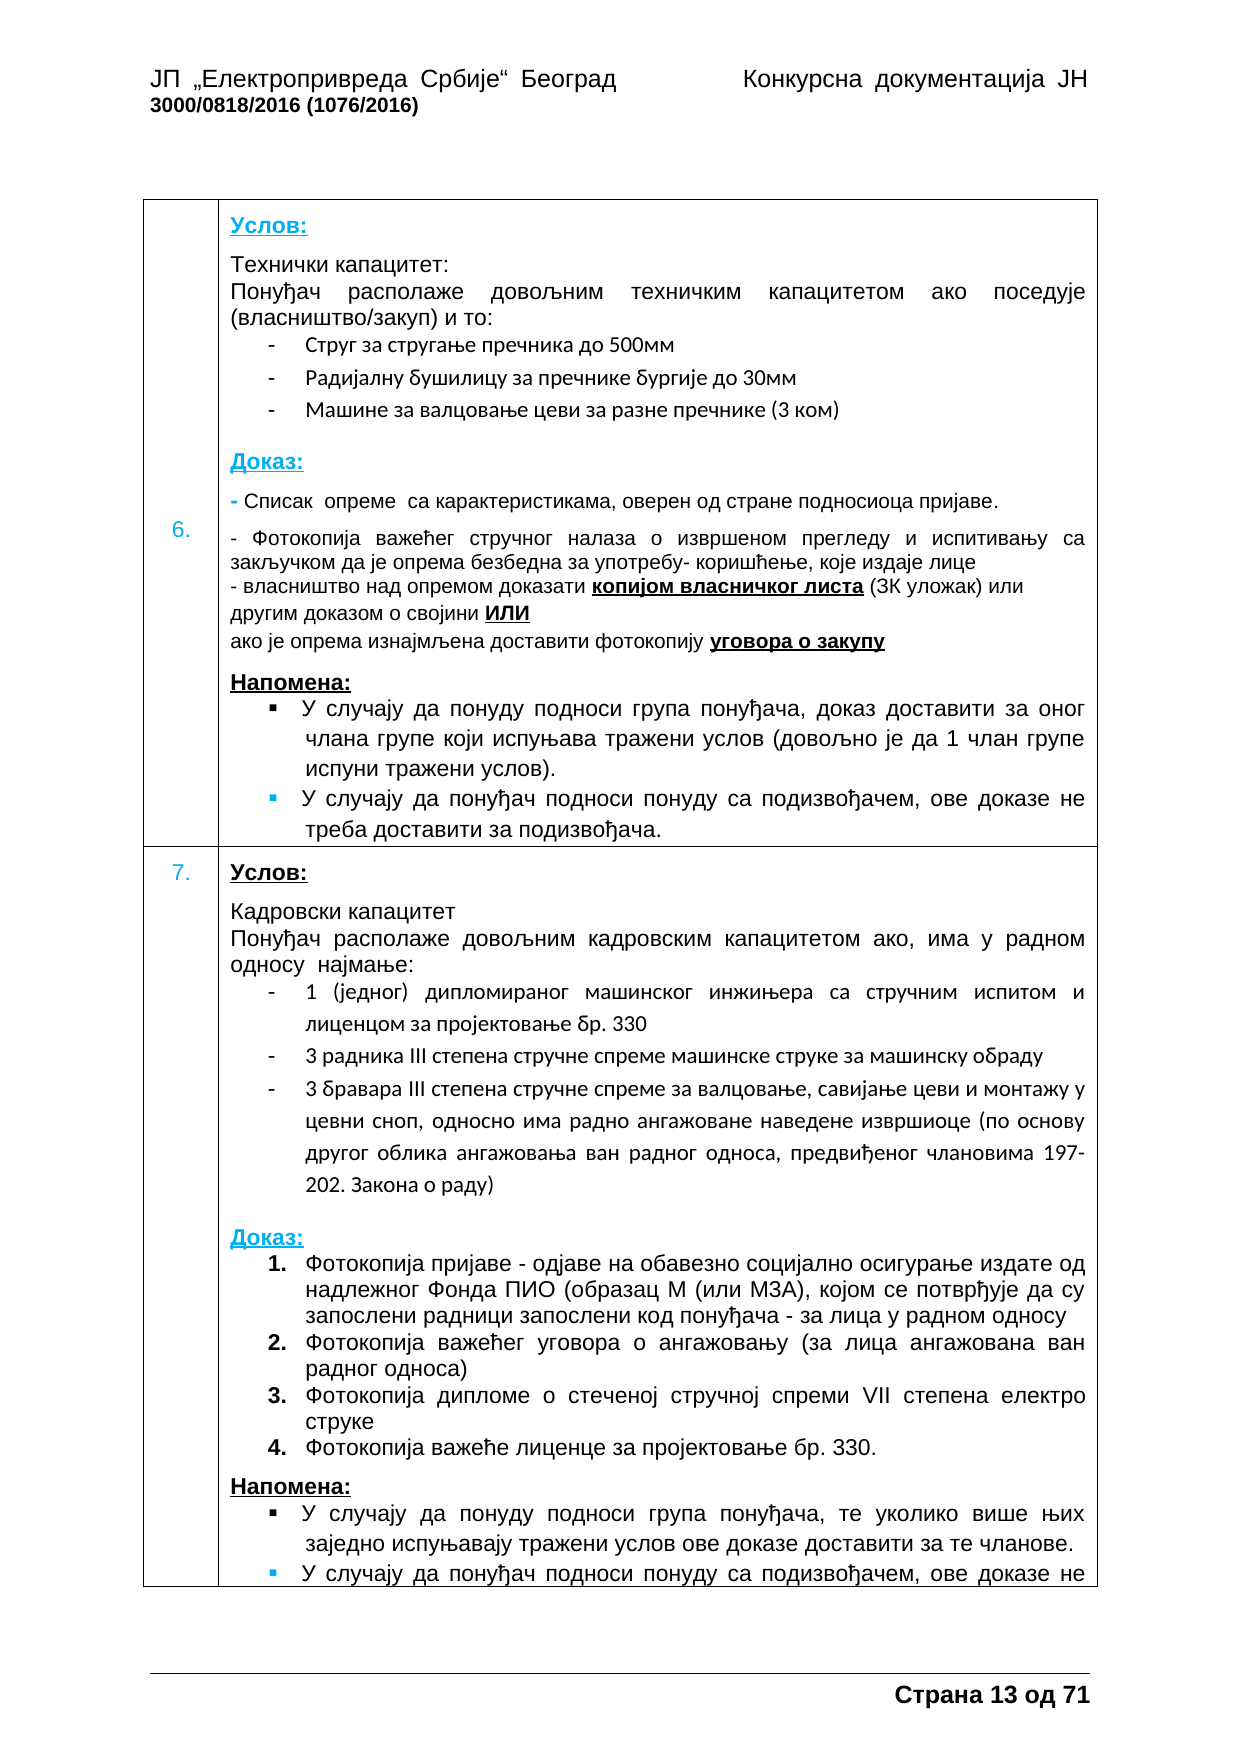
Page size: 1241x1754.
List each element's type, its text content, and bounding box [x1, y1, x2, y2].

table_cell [219, 847, 1097, 1586]
table_cell 6. [144, 200, 218, 846]
table_cell 7. [144, 847, 218, 1586]
table_cell Услов: Технички капацитет: Понуђач располаже довољним техничким капацитетом ако поседује (власништво/закуп) и то: Струг за стругање пречника до 500мм Радијалну бушилицу за пречнике бургије до 30мм Машине за валцовање цеви за разне пречнике (3 ком) Доказ: - Списак опреме са карактеристикама, оверен од стране подносиоца пријаве. - Фотокопија важећег стручног налаза о извршеном прегледу и испитивању са закључком да је опрема безбедна за употребу- коришћење, које издаје лице - власништво над опремом доказати копијом власничког листа (ЗК уложак) или другим доказом о својини ИЛИ ако је опрема изнајмљена доставити фотокопију уговора о закупу Напомена: У случају да понуду подноси група понуђача, доказ доставити за оног члана групе који испуњава тражени услов (довољно је да 1 члан групе испуни тражени услов). У случају да понуђач подноси понуду са подизвођачем, ове доказе не треба доставити за подизвођача. [219, 200, 1097, 846]
